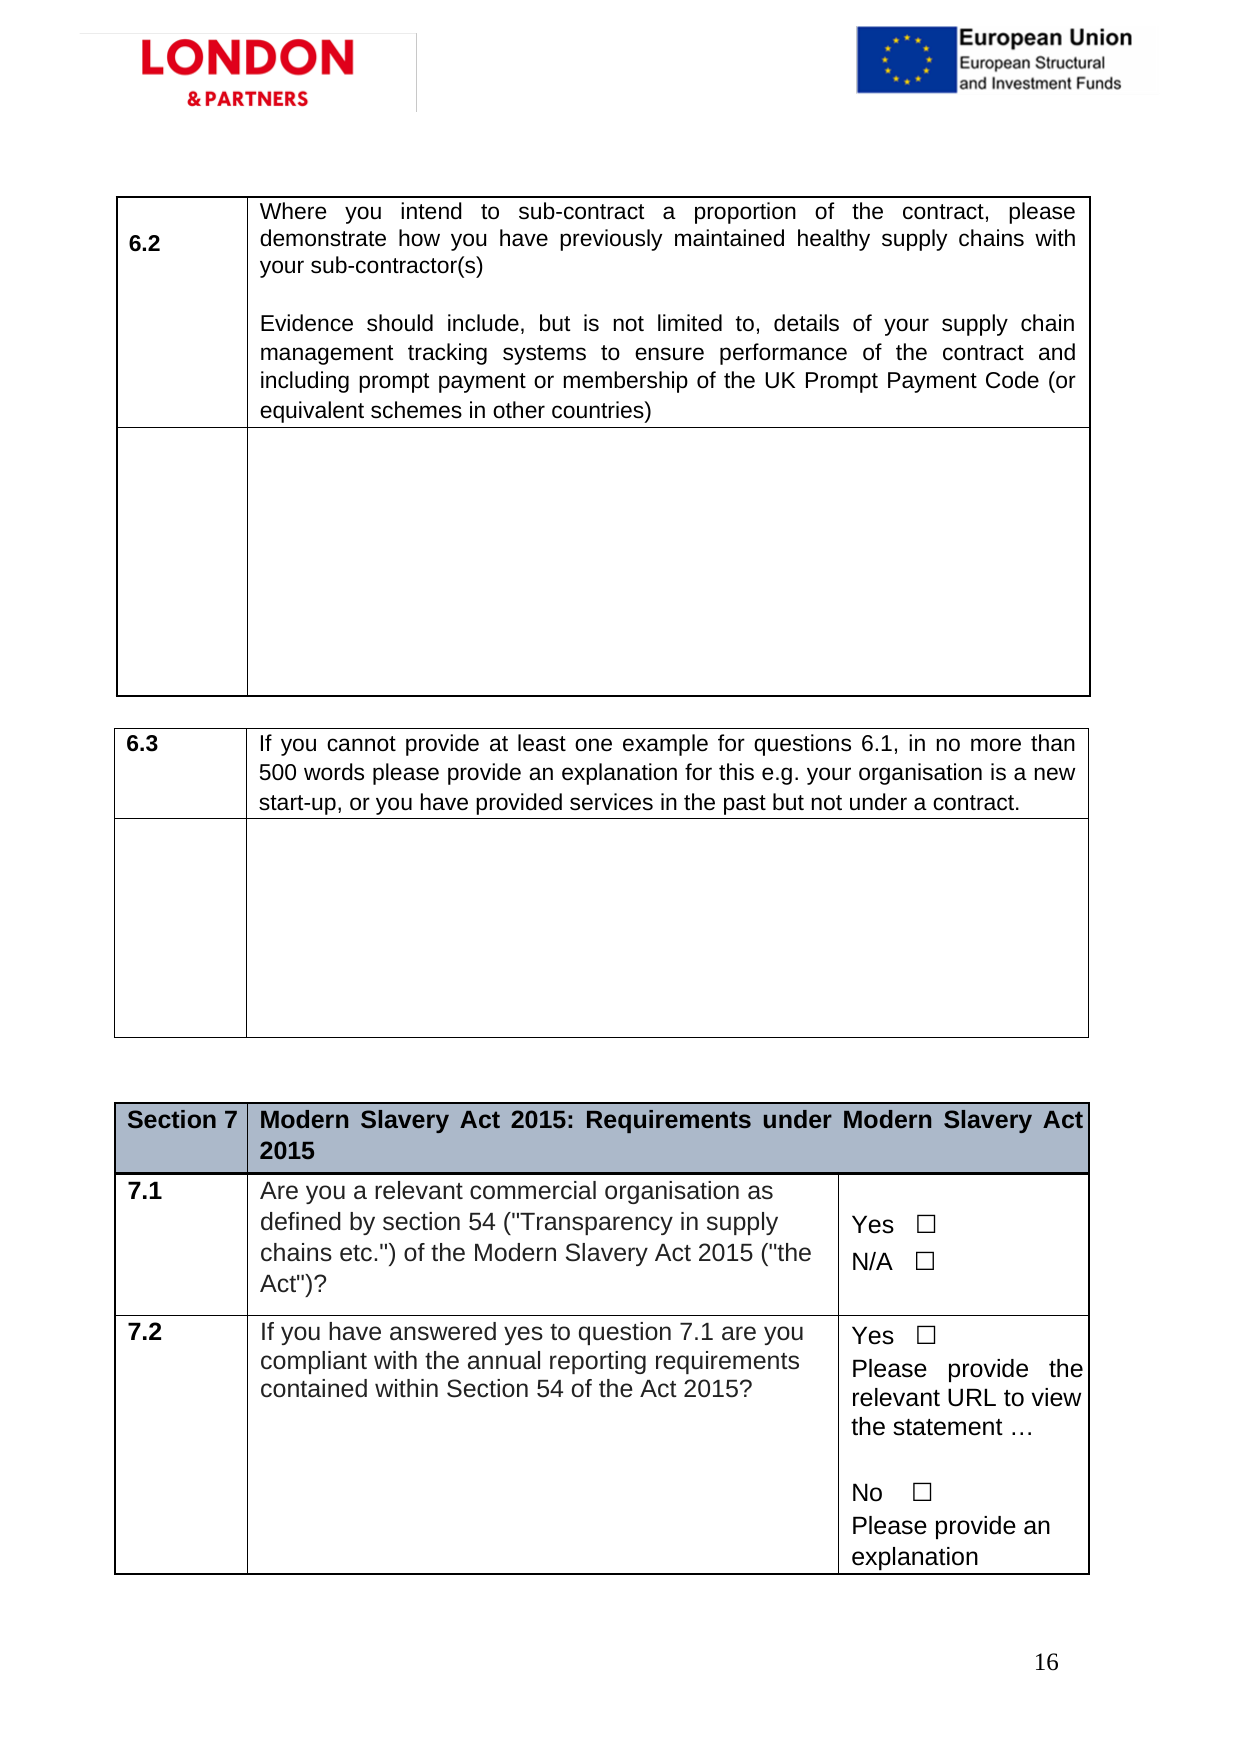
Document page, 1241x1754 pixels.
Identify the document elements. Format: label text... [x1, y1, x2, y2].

table_cell 7.1 [116, 1175, 247, 1315]
table_cell If you have answered yes to question 7.1 are you compliant with the annual reporting requirements contained within Section 54 of the Act 2015? [248, 1316, 838, 1573]
table_header Section 7 [116, 1104, 247, 1172]
table_header 6.2 [118, 198, 247, 427]
table_cell Yes ☐ Please provide the relevant URL to view the statement … No ☐ Please provide an explanation [839, 1316, 1088, 1573]
table_cell 7.2 [116, 1316, 247, 1573]
picture [79, 26, 1161, 112]
table_cell Are you a relevant commercial organisation as defined by section 54 ("Transparency in supply chains etc.") of the Modern Slavery Act 2015 ("the Act")? [248, 1175, 838, 1315]
table_cell [115, 819, 246, 1037]
table_cell [118, 428, 247, 695]
table_cell [247, 819, 1088, 1037]
table_header Where you intend to sub-contract a proportion of the contract, please demonstrate how you have previously maintained healthy supply chains with your sub-contractor(s) Evidence should include, but is not limited to, details of your supply chain management tracking systems to ensure performance of the contract and including prompt payment or membership of the UK Prompt Payment Code (or equivalent schemes in other countries) [248, 198, 1089, 427]
table_header Modern Slavery Act 2015: Requirements under Modern Slavery Act 2015 [248, 1104, 1088, 1172]
table_cell Yes ☐ N/A ☐ [839, 1175, 1088, 1315]
table_header If you cannot provide at least one example for questions 6.1, in no more than 500 words please provide an explanation for this e.g. your organisation is a new start-up, or you have provided services in the past but not under a contract. [247, 729, 1088, 818]
table_cell [248, 428, 1089, 695]
table_header 6.3 [115, 729, 246, 818]
